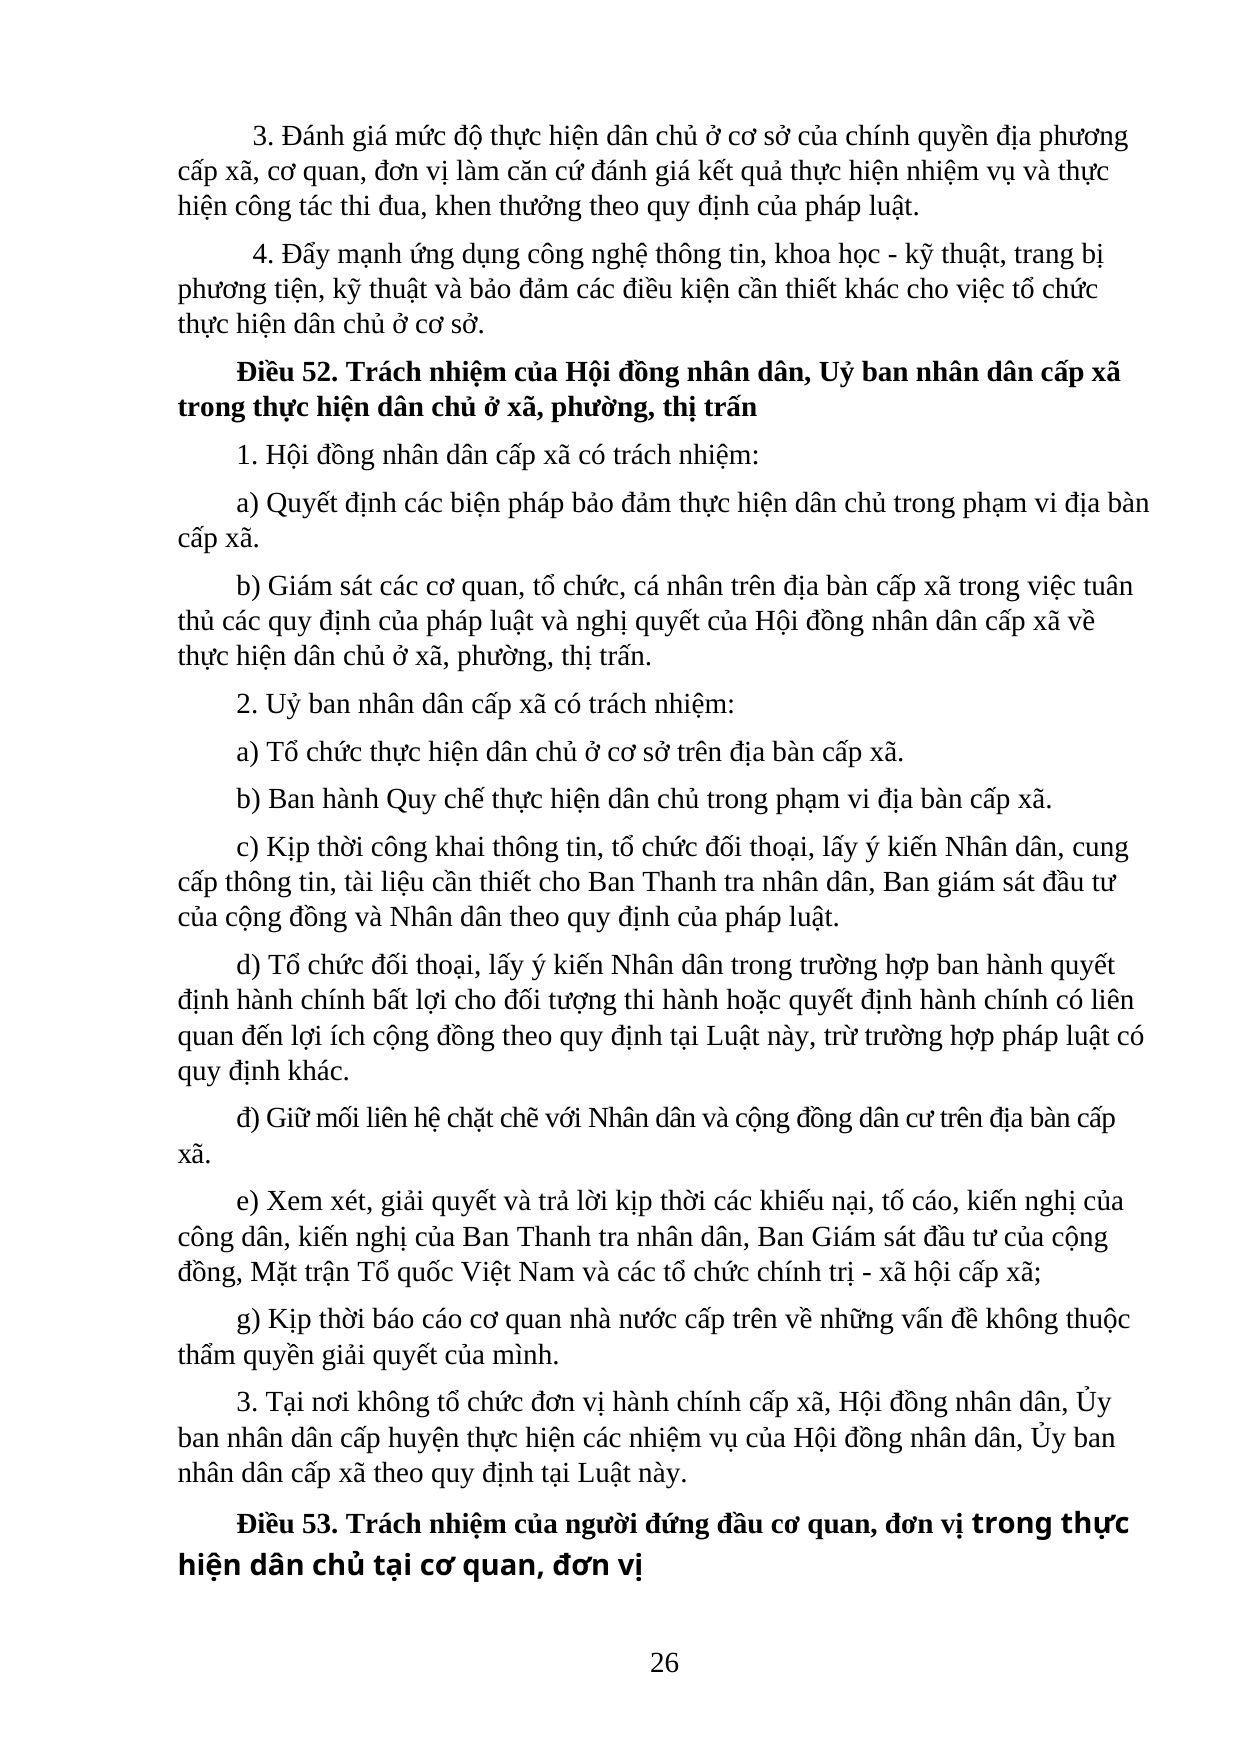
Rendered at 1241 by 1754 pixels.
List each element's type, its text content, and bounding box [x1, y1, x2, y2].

text 1. Hội đồng nhân dân cấp xã có trách nhiệm: [177, 437, 1152, 471]
text a) Quyết định các biện pháp bảo đảm thực hiện dân chủ trong phạm vi địa bàn cấp xã. [177, 485, 1152, 554]
text 4. Đẩy mạnh ứng dụng công nghệ thông tin, khoa học - kỹ thuật, trang bị phương tiện, kỹ thuật và bảo đảm các điều kiện cần thiết khác cho việc tổ chức thực hiện dân chủ ở cơ sở. [177, 236, 1152, 340]
text c) Kịp thời công khai thông tin, tổ chức đối thoại, lấy ý kiến Nhân dân, cung cấp thông tin, tài liệu cần thiết cho Ban Thanh tra nhân dân, Ban giám sát đầu tư của cộng đồng và Nhân dân theo quy định của pháp luật. [177, 829, 1152, 933]
text Điều 53. Trách nhiệm của người đứng đầu cơ quan, đơn vị trong thực hiện dân chủ tại cơ quan, đơn vị [177, 1503, 1152, 1584]
text e) Xem xét, giải quyết và trả lời kịp thời các khiếu nại, tố cáo, kiến nghị của công dân, kiến nghị của Ban Thanh tra nhân dân, Ban Giám sát đầu tư của cộng đồng, Mặt trận Tổ quốc Việt Nam và các tổ chức chính trị - xã hội cấp xã; [177, 1183, 1152, 1287]
text b) Giám sát các cơ quan, tổ chức, cá nhân trên địa bàn cấp xã trong việc tuân thủ các quy định của pháp luật và nghị quyết của Hội đồng nhân dân cấp xã về thực hiện dân chủ ở xã, phường, thị trấn. [177, 568, 1152, 672]
text 3. Tại nơi không tổ chức đơn vị hành chính cấp xã, Hội đồng nhân dân, Ủy ban nhân dân cấp huyện thực hiện các nhiệm vụ của Hội đồng nhân dân, Ủy ban nhân dân cấp xã theo quy định tại Luật này. [177, 1384, 1152, 1488]
text Điều 52. Trách nhiệm của Hội đồng nhân dân, Uỷ ban nhân dân cấp xã trong thực hiện dân chủ ở xã, phường, thị trấn [177, 354, 1152, 423]
text 2. Uỷ ban nhân dân cấp xã có trách nhiệm: [177, 686, 1152, 719]
text a) Tổ chức thực hiện dân chủ ở cơ sở trên địa bàn cấp xã. [177, 734, 1152, 767]
text 3. Đánh giá mức độ thực hiện dân chủ ở cơ sở của chính quyền địa phương cấp xã, cơ quan, đơn vị làm căn cứ đánh giá kết quả thực hiện nhiệm vụ và thực hiện công tác thi đua, khen thưởng theo quy định của pháp luật. [177, 118, 1152, 222]
text đ) Giữ mối liên hệ chặt chẽ với Nhân dân và cộng đồng dân cư trên địa bàn cấp xã. [177, 1101, 1152, 1169]
text d) Tổ chức đối thoại, lấy ý kiến Nhân dân trong trường hợp ban hành quyết định hành chính bất lợi cho đối tượng thi hành hoặc quyết định hành chính có liên quan đến lợi ích cộng đồng theo quy định tại Luật này, trừ trường hợp pháp luật có quy định khác. [177, 947, 1152, 1086]
text b) Ban hành Quy chế thực hiện dân chủ trong phạm vi địa bàn cấp xã. [177, 781, 1152, 815]
text g) Kịp thời báo cáo cơ quan nhà nước cấp trên về những vấn đề không thuộc thẩm quyền giải quyết của mình. [177, 1302, 1152, 1370]
